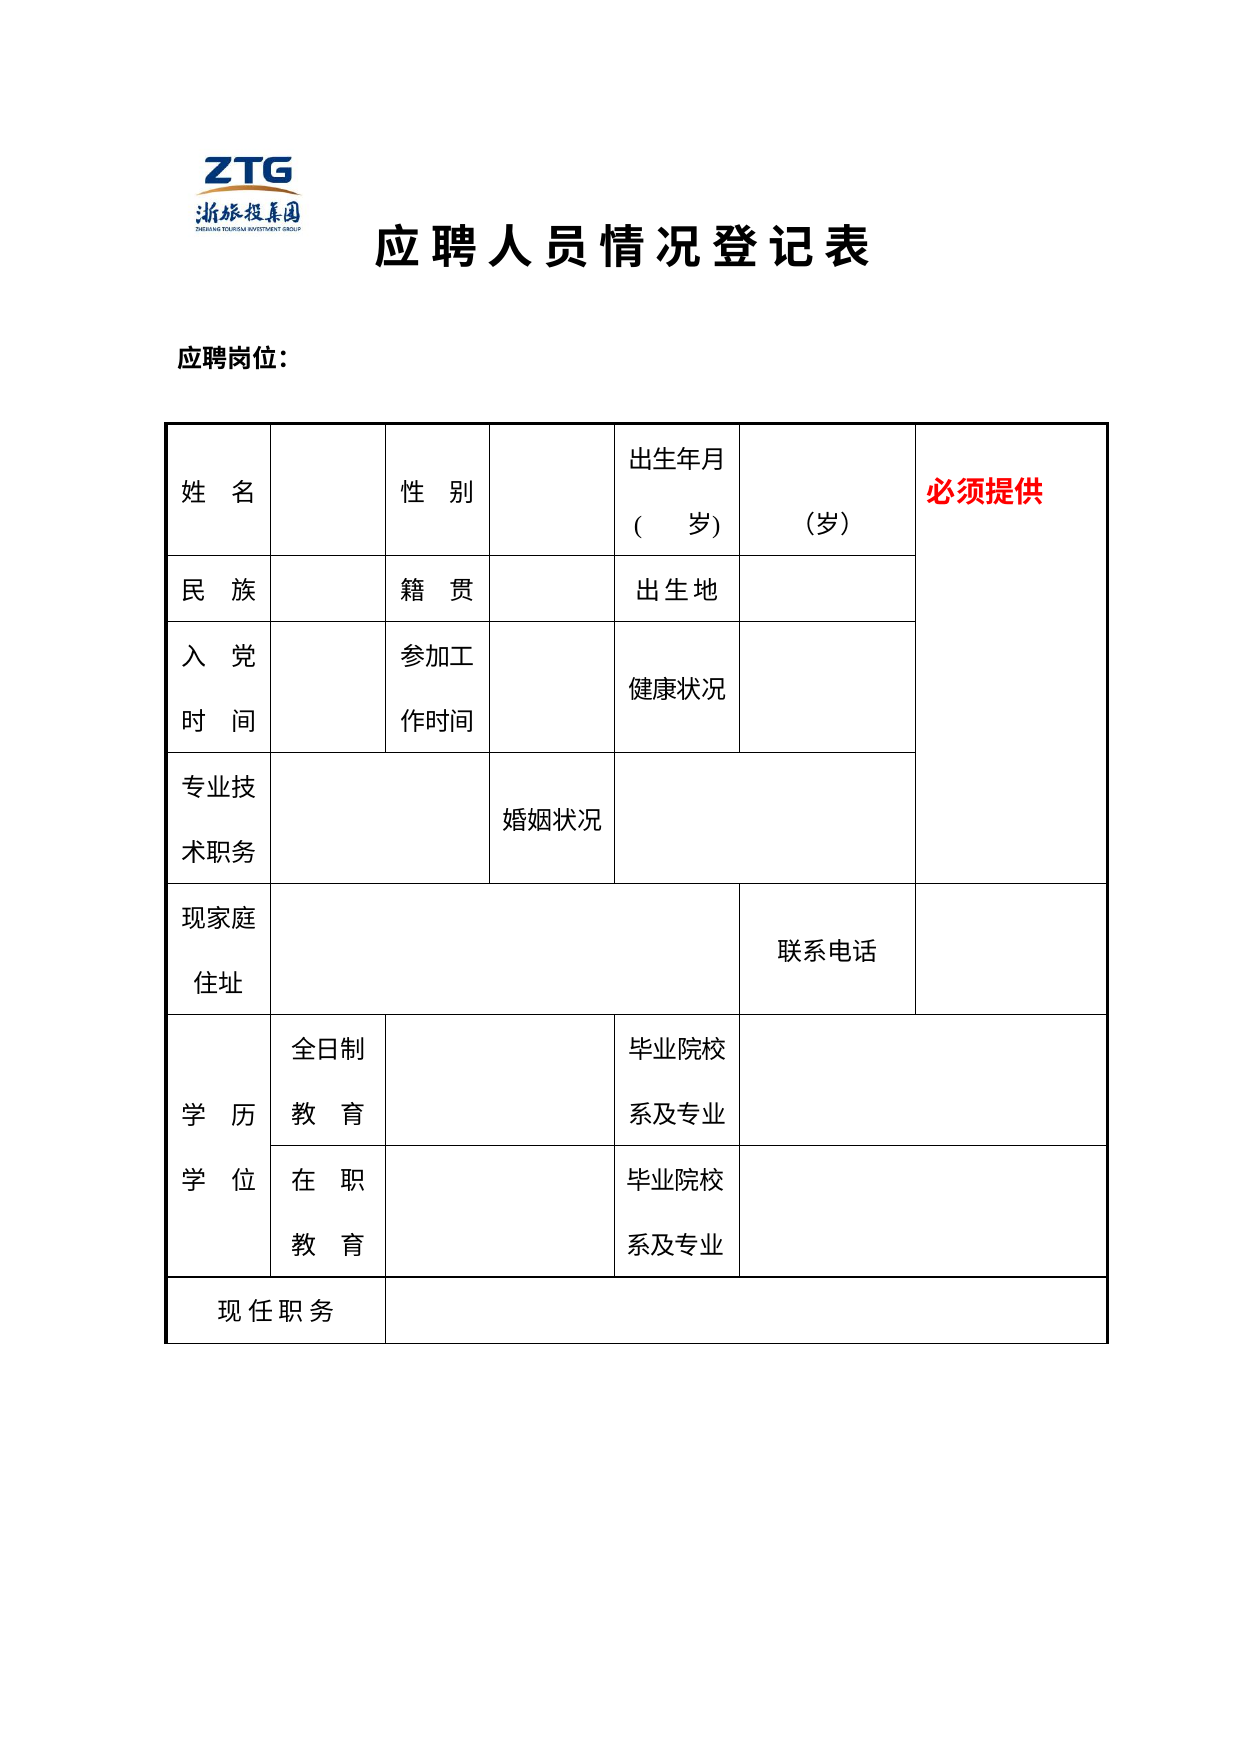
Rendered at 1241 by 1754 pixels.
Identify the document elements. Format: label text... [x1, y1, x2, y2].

table_cell 学 历 学 位 [168, 1015, 270, 1276]
text 应聘岗位： [177, 324, 1063, 389]
table_cell [386, 1146, 614, 1276]
table_cell [490, 556, 614, 621]
table_cell [271, 556, 385, 621]
table_cell 婚姻状况 [490, 753, 614, 883]
picture [177, 138, 320, 248]
table_cell 现 任 职 务 [168, 1278, 385, 1342]
table_cell 出 生 地 [615, 556, 739, 621]
table_header [490, 425, 614, 555]
table_cell 籍 贯 [386, 556, 489, 621]
table_header 性 别 [386, 425, 489, 555]
table_cell 参加工作时间 [386, 622, 489, 752]
table_cell 毕业院校系及专业 [615, 1146, 739, 1276]
table_cell [615, 753, 915, 883]
text 应 聘 人 员 情 况 登 记 表 [177, 194, 1068, 292]
table_header （岁） [740, 425, 915, 555]
table_cell [916, 884, 1106, 1014]
table_cell [740, 556, 915, 621]
table_cell [271, 753, 489, 883]
table_cell 毕业院校系及专业 [615, 1015, 739, 1145]
table_header 姓 名 [168, 425, 270, 555]
table_cell [271, 622, 385, 752]
table_header 必须提供 [916, 425, 1106, 883]
table_cell 专业技术职务 [168, 753, 270, 883]
table_header [271, 425, 385, 555]
table_cell 现家庭住址 [168, 884, 270, 1014]
table_cell [490, 622, 614, 752]
table_cell 联系电话 [740, 884, 915, 1014]
table_cell 全日制教 育 [271, 1015, 385, 1145]
table_cell 健康状况 [615, 622, 739, 752]
table_cell [740, 1015, 1106, 1145]
table_cell [740, 1146, 1106, 1276]
table_header 出生年月 ( 岁) [615, 425, 739, 555]
table_cell [740, 622, 915, 752]
table_cell 民 族 [168, 556, 270, 621]
table_cell 在 职 教 育 [271, 1146, 385, 1276]
table_cell [271, 884, 739, 1014]
table_cell [386, 1015, 614, 1145]
table_cell 入 党 时 间 [168, 622, 270, 752]
table_cell [386, 1278, 1106, 1342]
